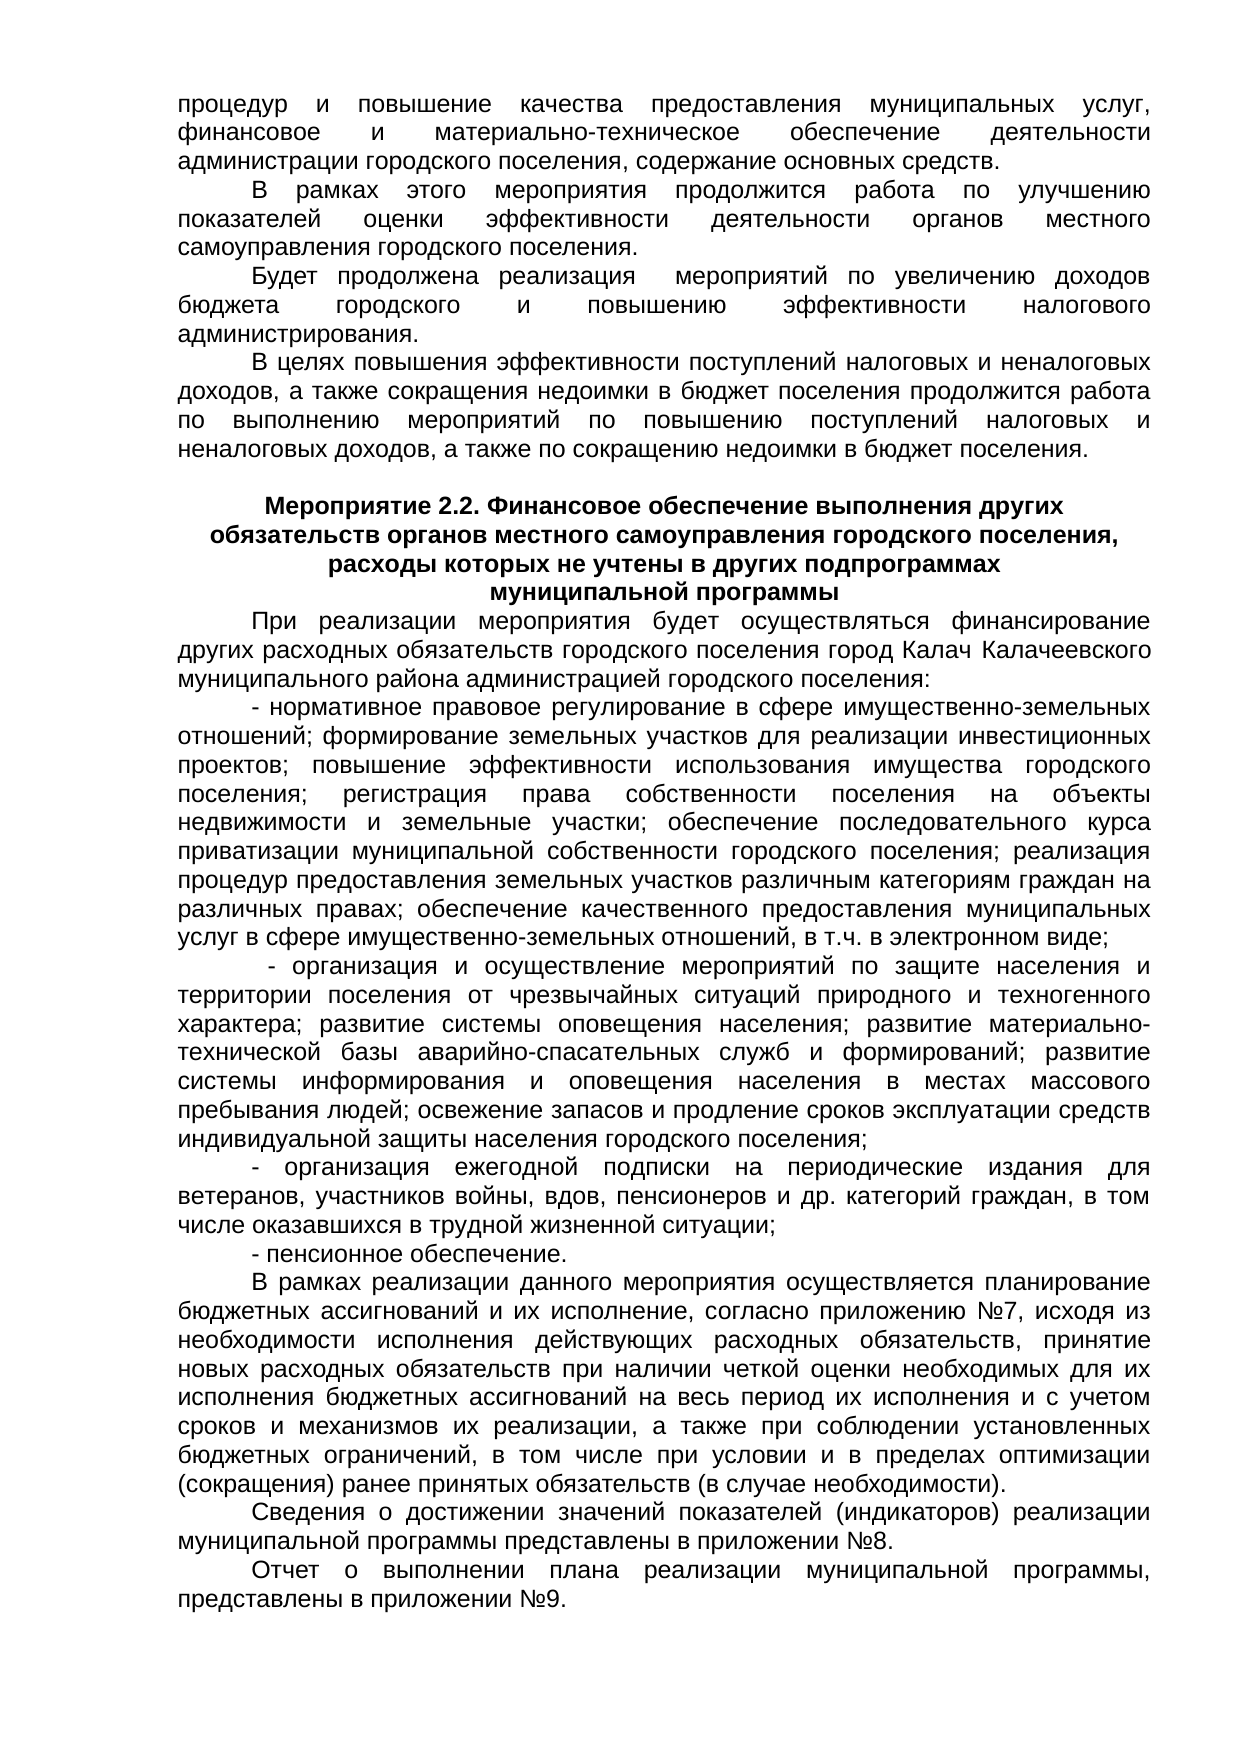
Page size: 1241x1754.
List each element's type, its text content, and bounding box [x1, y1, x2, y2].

text В рамках реализации данного мероприятия осуществляется планирование бюджетных ассигнований и их исполнение, согласно приложению №7, исходя из необходимости исполнения действующих расходных обязательств, принятие новых расходных обязательств при наличии четкой оценки необходимых для их исполнения бюджетных ассигнований на весь период их исполнения и с учетом сроков и механизмов их реализации, а также при соблюдении установленных бюджетных ограничений, в том числе при условии и в пределах оптимизации (сокращения) ранее принятых обязательств (в случае необходимости). [177, 1267, 1152, 1497]
text - нормативное правовое регулирование в сфере имущественно-земельных отношений; формирование земельных участков для реализации инвестиционных проектов; повышение эффективности использования имущества городского поселения; регистрация права собственности поселения на объекты недвижимости и земельные участки; обеспечение последовательного курса приватизации муниципальной собственности городского поселения; реализация процедур предоставления земельных участков различным категориям граждан на различных правах; обеспечение качественного предоставления муниципальных услуг в сфере имущественно-земельных отношений, в т.ч. в электронном виде; [177, 692, 1152, 951]
text При реализации мероприятия будет осуществляться финансирование других расходных обязательств городского поселения город Калач Калачеевского муниципального района администрацией городского поселения: [177, 606, 1152, 692]
text Отчет о выполнении плана реализации муниципальной программы, представлены в приложении №9. [177, 1555, 1152, 1612]
text Сведения о достижении значений показателей (индикаторов) реализации муниципальной программы представлены в приложении №8. [177, 1497, 1152, 1555]
text - пенсионное обеспечение. [177, 1239, 1152, 1267]
text муниципальной программы [177, 577, 1152, 606]
text В целях повышения эффективности поступлений налоговых и неналоговых доходов, а также сокращения недоимки в бюджет поселения продолжится работа по выполнению мероприятий по повышению поступлений налоговых и неналоговых доходов, а также по сокращению недоимки в бюджет поселения. [177, 347, 1152, 462]
text В рамках этого мероприятия продолжится работа по улучшению показателей оценки эффективности деятельности органов местного самоуправления городского поселения. [177, 175, 1152, 261]
text - организация и осуществление мероприятий по защите населения и территории поселения от чрезвычайных ситуаций природного и техногенного характера; развитие системы оповещения населения; развитие материально-технической базы аварийно-спасательных служб и формирований; развитие системы информирования и оповещения населения в местах массового пребывания людей; освежение запасов и продление сроков эксплуатации средств индивидуальной защиты населения городского поселения; [177, 951, 1152, 1152]
text Будет продолжена реализация мероприятий по увеличению доходов бюджета городского и повышению эффективности налогового администрирования. [177, 261, 1152, 347]
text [177, 89, 1152, 175]
text - организация ежегодной подписки на периодические издания для ветеранов, участников войны, вдов, пенсионеров и др. категорий граждан, в том числе оказавшихся в трудной жизненной ситуации; [177, 1152, 1152, 1239]
text Мероприятие 2.2. Финансовое обеспечение выполнения других обязательств органов местного самоуправления городского поселения, расходы которых не учтены в других подпрограммах [177, 491, 1152, 577]
